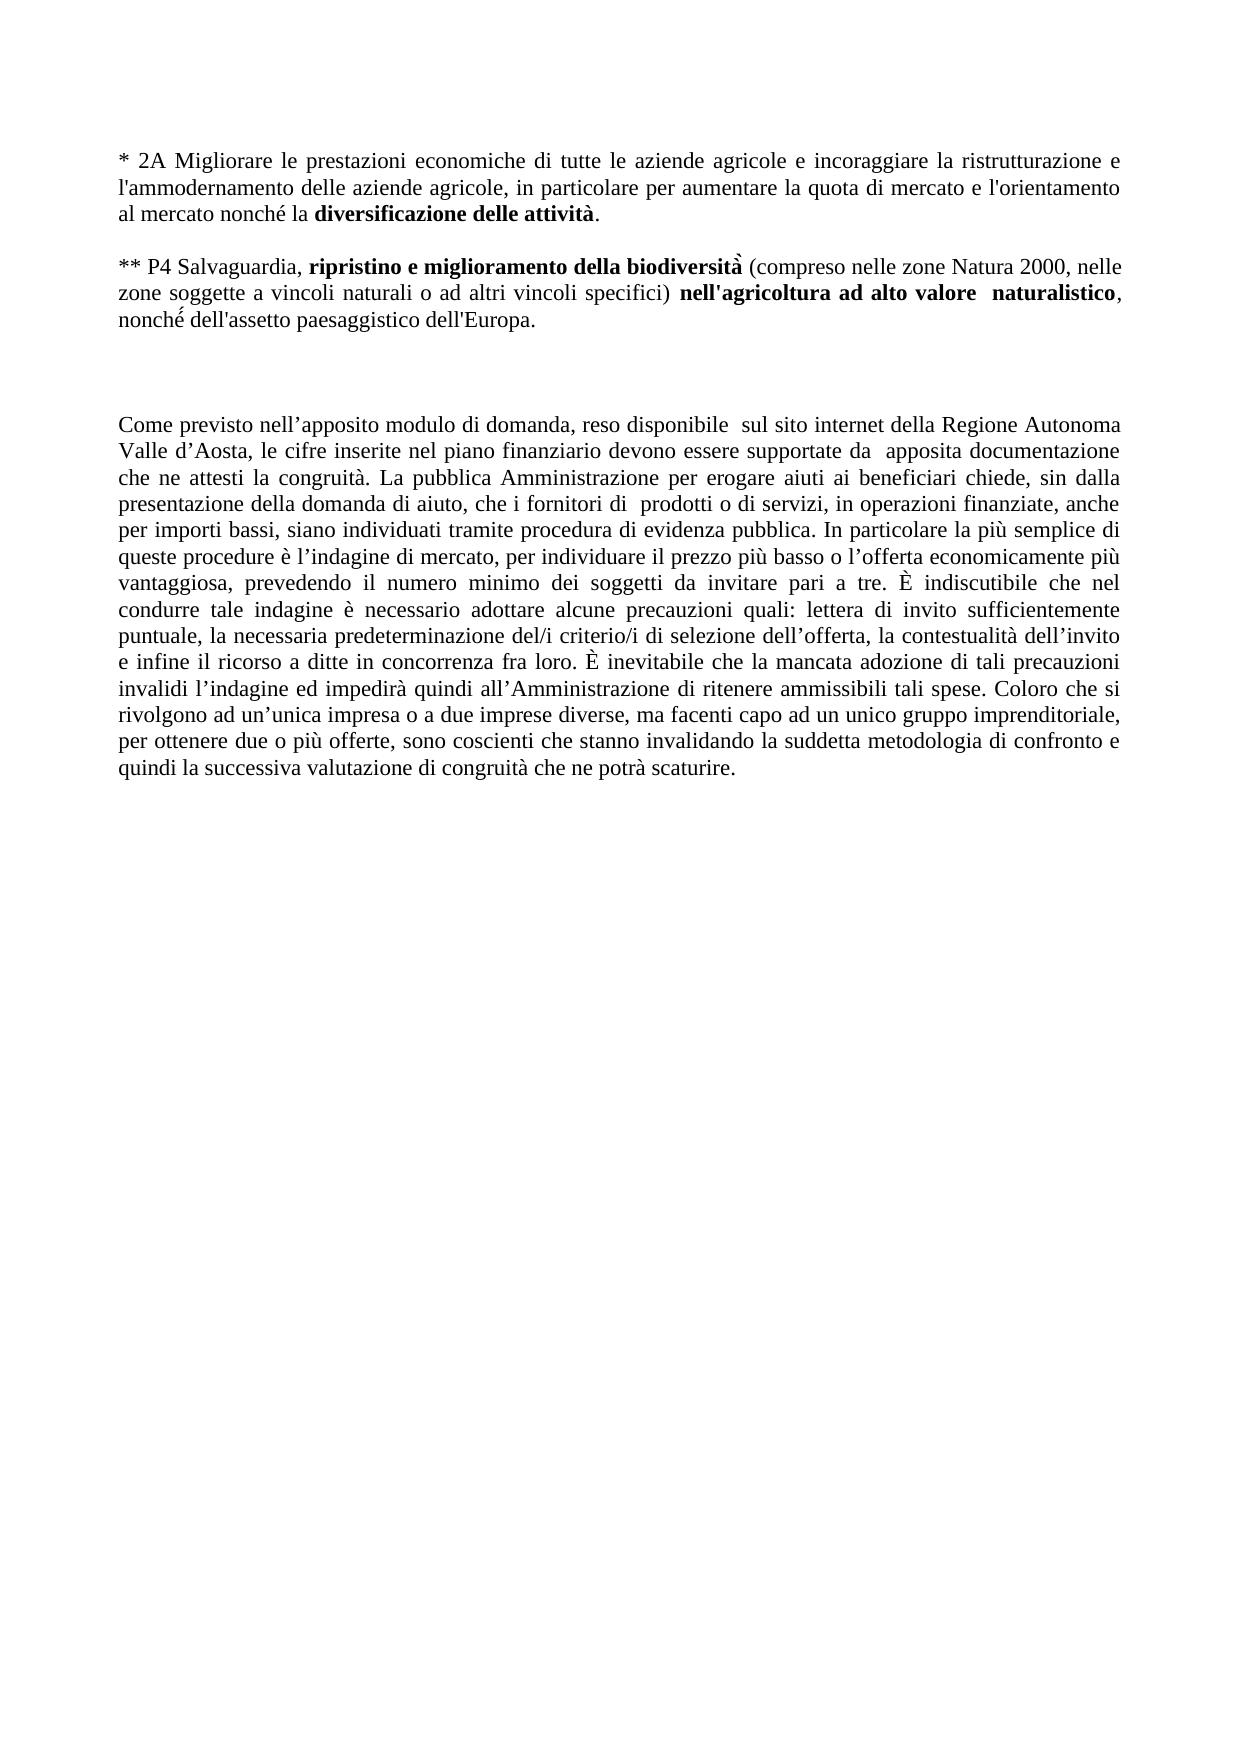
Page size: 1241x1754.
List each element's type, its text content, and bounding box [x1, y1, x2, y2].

text ** P4 Salvaguardia, ripristino e miglioramento della biodiversità̀ (compreso nelle zone Natura 2000, nelle zone soggette a vincoli naturali o ad altri vincoli specifici) nell'agricoltura ad alto valore naturalistico, nonché́ dell'assetto paesaggistico dell'Europa. [118, 253, 1122, 332]
text Come previsto nell’apposito modulo di domanda, reso disponibile sul sito internet della Regione Autonoma Valle d’Aosta, le cifre inserite nel piano finanziario devono essere supportate da apposita documentazione che ne attesti la congruità. La pubblica Amministrazione per erogare aiuti ai beneficiari chiede, sin dalla presentazione della domanda di aiuto, che i fornitori di prodotti o di servizi, in operazioni finanziate, anche per importi bassi, siano individuati tramite procedura di evidenza pubblica. In particolare la più semplice di queste procedure è l’indagine di mercato, per individuare il prezzo più basso o l’offerta economicamente più vantaggiosa, prevedendo il numero minimo dei soggetti da invitare pari a tre. È indiscutibile che nel condurre tale indagine è necessario adottare alcune precauzioni quali: lettera di invito sufficientemente puntuale, la necessaria predeterminazione del/i criterio/i di selezione dell’offerta, la contestualità dell’invito e infine il ricorso a ditte in concorrenza fra loro. È inevitabile che la mancata adozione di tali precauzioni invalidi l’indagine ed impedirà quindi all’Amministrazione di ritenere ammissibili tali spese. Coloro che si rivolgono ad un’unica impresa o a due imprese diverse, ma facenti capo ad un unico gruppo imprenditoriale, per ottenere due o più offerte, sono coscienti che stanno invalidando la suddetta metodologia di confronto e quindi la successiva valutazione di congruità che ne potrà scaturire. [118, 411, 1122, 780]
text * 2A Migliorare le prestazioni economiche di tutte le aziende agricole e incoraggiare la ristrutturazione e l'ammodernamento delle aziende agricole, in particolare per aumentare la quota di mercato e l'orientamento al mercato nonché la diversificazione delle attività. [118, 148, 1122, 227]
